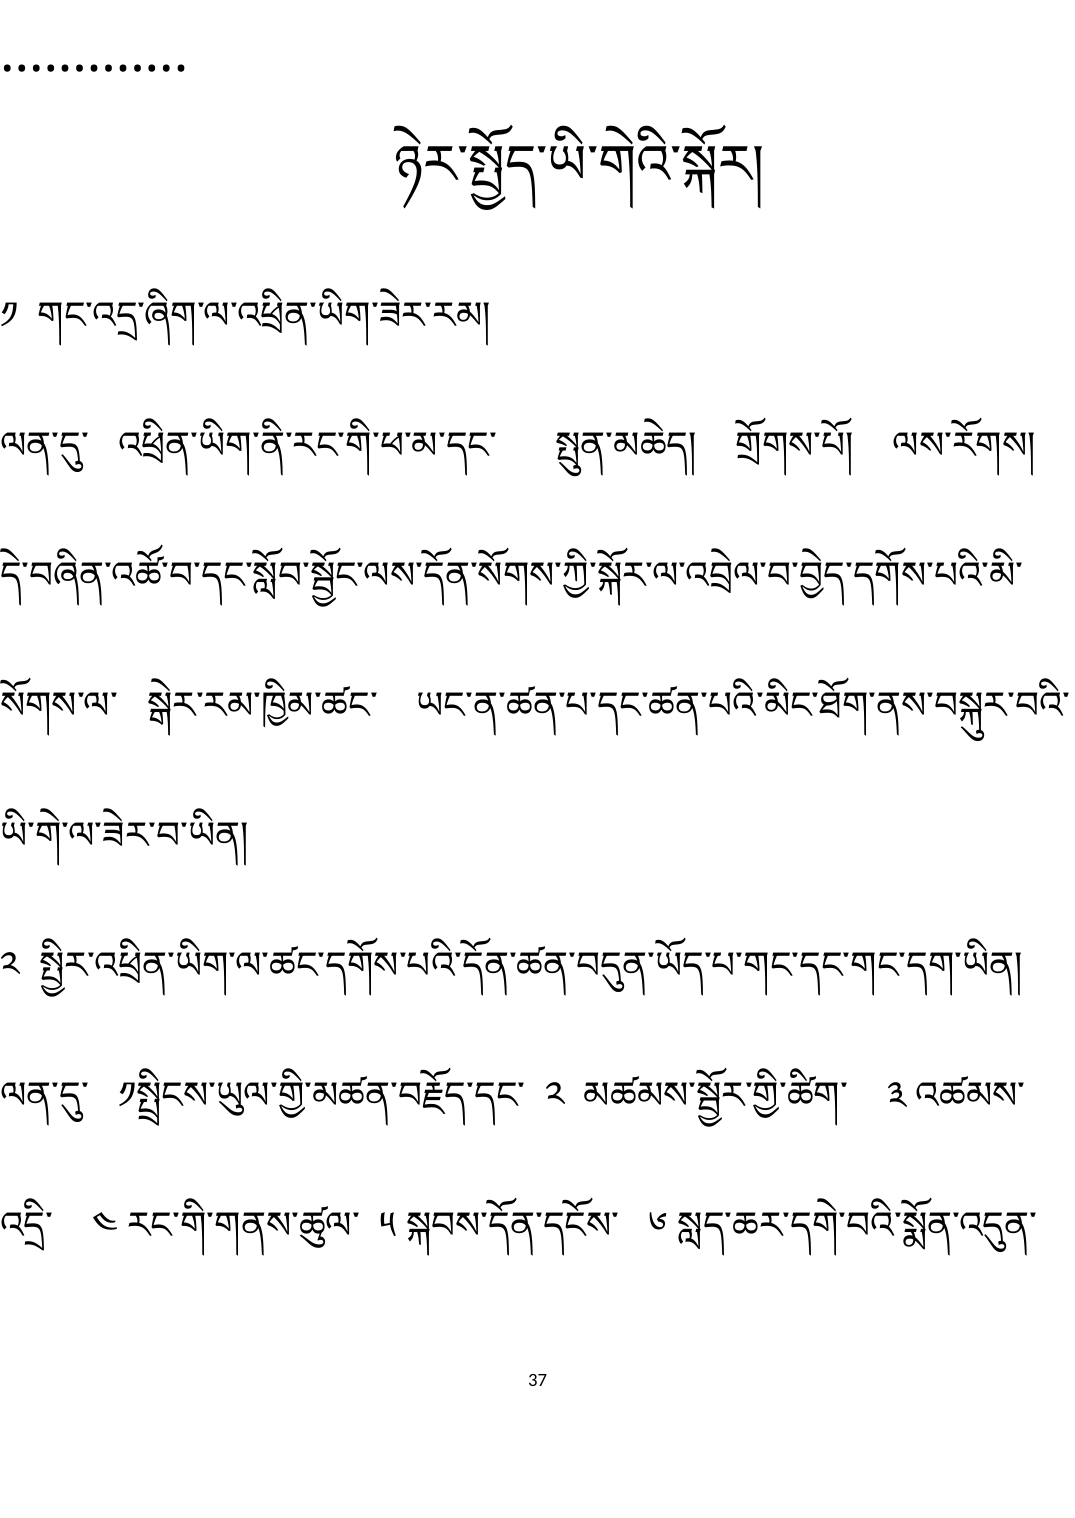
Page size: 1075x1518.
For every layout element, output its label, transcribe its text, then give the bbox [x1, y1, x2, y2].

text ༡ གང་འདྲ་ཞིག་ལ་འཕྲིན་ཡིག་ཟེར་རམ། [0, 262, 1075, 392]
text ༢ སྤྱིར་འཕྲིན་ཡིག་ལ་ཚང་དགོས་པའི་དོན་ཚན་བདུན་ཡོད་པ་གང་དང་གང་དག་ཡིན། [0, 912, 1075, 1042]
text ལན་དུ་ འཕྲིན་ཡིག་ནི་རང་གི་ཕ་མ་དང་ སྤུན་མཆེད། གྲོགས་པོ། ལས་རོགས། དེ་བཞིན་འཚོ་བ་དང་སློབ་སྦྱོང་ལས་དོན་སོགས་ཀྱི་སྐོར་ལ་འབྲེལ་བ་བྱེད་དགོས་པའི་མི་སོགས་ལ་ སྒེར་རམ་ཁྱིམ་ཚང་ ཡང་ན་ཚན་པ་དང་ཚན་པའི་མིང་ཐོག་ནས་བསྐུར་བའི་ཡི་གེ་ལ་ཟེར་བ་ཡིན། [0, 392, 1075, 912]
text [0, 2, 1075, 99]
text ཉེར་སྤྱོད་ཡི་གེའི་སྐོར། [0, 99, 1075, 262]
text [0, 1042, 1075, 1302]
